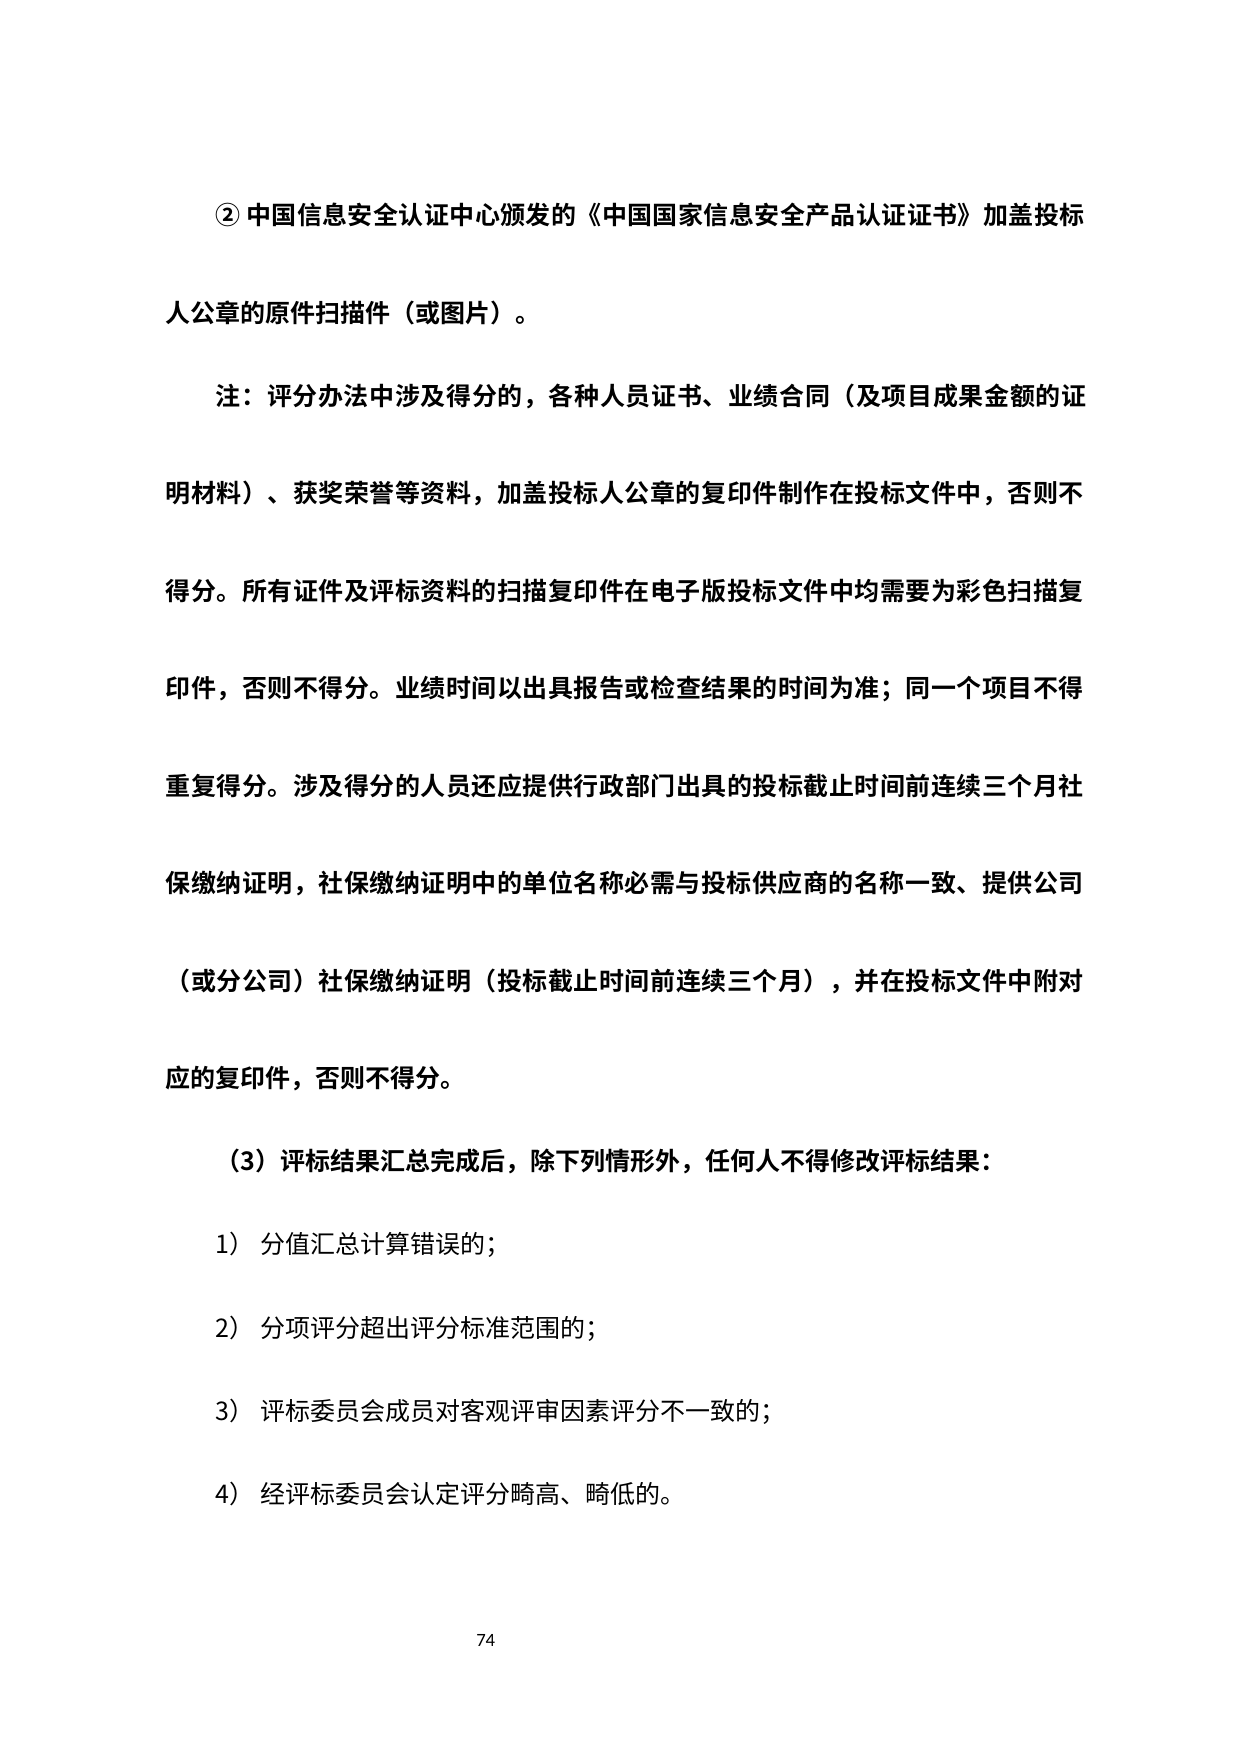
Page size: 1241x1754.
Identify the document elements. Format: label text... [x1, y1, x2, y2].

text 1） 分值汇总计算错误的； [165, 1211, 1087, 1276]
text 2） 分项评分超出评分标准范围的； [165, 1294, 1087, 1359]
text 4） 经评标委员会认定评分畸高、畸低的。 [165, 1460, 1087, 1525]
text 3） 评标委员会成员对客观评审因素评分不一致的； [165, 1377, 1087, 1442]
text 注：评分办法中涉及得分的，各种人员证书、业绩合同（及项目成果金额的证明材料）、获奖荣誉等资料，加盖投标人公章的复印件制作在投标文件中，否则不得分。所有证件及评标资料的扫描复印件在电子版投标文件中均需要为彩色扫描复印件，否则不得分。业绩时间以出具报告或检查结果的时间为准；同一个项目不得重复得分。涉及得分的人员还应提供行政部门出具的投标截止时间前连续三个月社保缴纳证明，社保缴纳证明中的单位名称必需与投标供应商的名称一致、提供公司（或分公司）社保缴纳证明（投标截止时间前连续三个月），并在投标文件中附对应的复印件，否则不得分。 [165, 362, 1087, 1109]
text （3）评标结果汇总完成后，除下列情形外，任何人不得修改评标结果： [165, 1127, 1087, 1192]
text ②中国信息安全认证中心颁发的《中国国家信息安全产品认证证书》加盖投标人公章的原件扫描件（或图片）。 [165, 181, 1087, 344]
